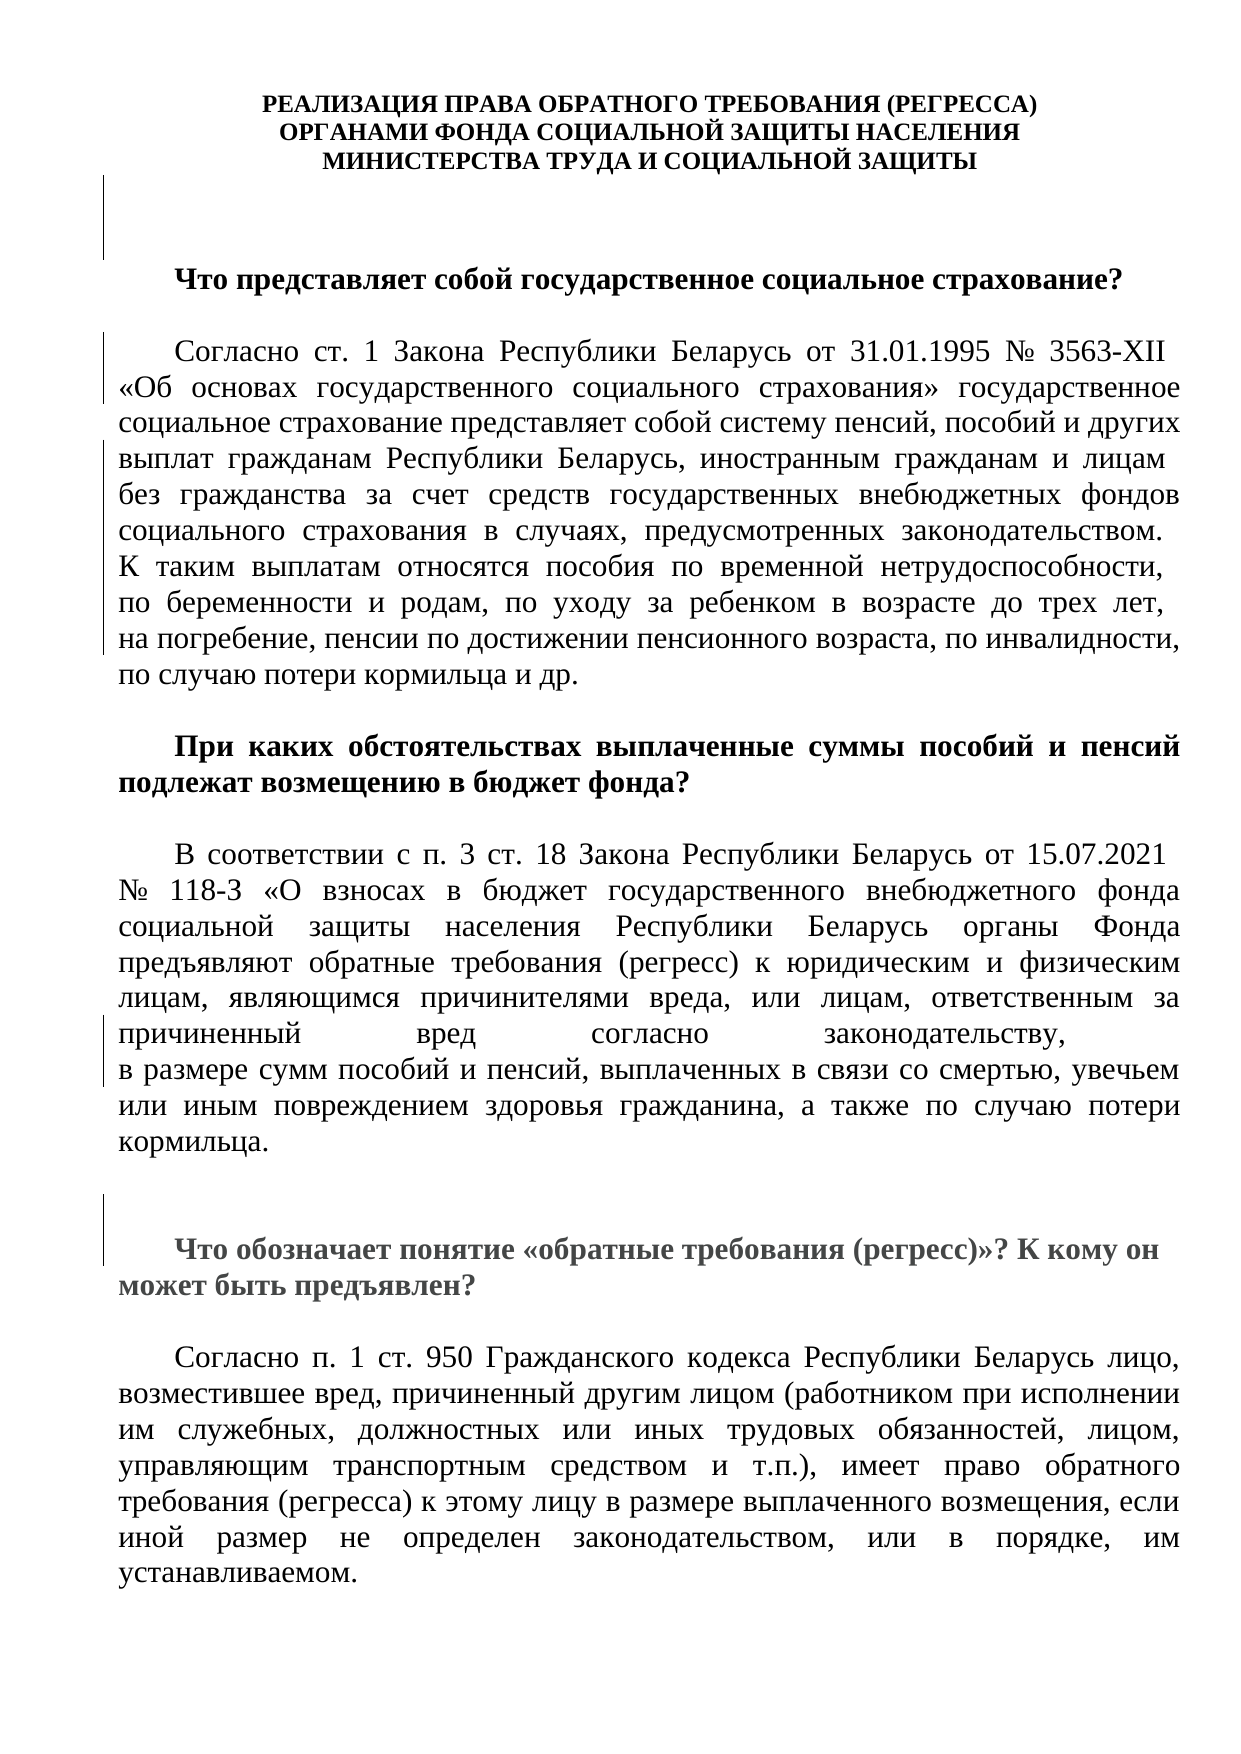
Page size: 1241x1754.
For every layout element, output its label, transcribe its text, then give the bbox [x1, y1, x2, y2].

text В соответствии с п. 3 ст. 18 Закона Республики Беларусь от 15.07.2021 № 118-З «О взносах в бюджет государственного внебюджетного фонда социальной защиты населения Республики Беларусь органы Фонда предъявляют обратные требования (регресс) к юридическим и физическим лицам, являющимся причинителями вреда, или лицам, ответственным за причиненный вред согласно законодательству, в размере сумм пособий и пенсий, выплаченных в связи со смертью, увечьем или иным повреждением здоровья гражданина, а также по случаю потери кормильца. [118, 835, 1181, 1158]
text Согласно ст. 1 Закона Республики Беларусь от 31.01.1995 № 3563-XII «Об основах государственного социального страхования» государственное социальное страхование представляет собой систему пенсий, пособий и других выплат гражданам Республики Беларусь, иностранным гражданам и лицам без гражданства за счет средств государственных внебюджетных фондов социального страхования в случаях, предусмотренных законодательством. К таким выплатам относятся пособия по временной нетрудоспособности, по беременности и родам, по уходу за ребенком в возрасте до трех лет, на погребение, пенсии по достижении пенсионного возраста, по инвалидности, по случаю потери кормильца и др. [118, 332, 1181, 691]
text Согласно п. 1 ст. 950 Гражданского кодекса Республики Беларусь лицо, возместившее вред, причиненный другим лицом (работником при исполнении им служебных, должностных или иных трудовых обязанностей, лицом, управляющим транспортным средством и т.п.), имеет право обратного требования (регресса) к этому лицу в размере выплаченного возмещения, если иной размер не определен законодательством, или в порядке, им устанавливаемом. [118, 1338, 1181, 1590]
title РЕАЛИЗАЦИЯ ПРАВА ОБРАТНОГО ТРЕБОВАНИЯ (РЕГРЕССА) [118, 89, 1181, 117]
title МИНИСТЕРСТВА ТРУДА И СОЦИАЛЬНОЙ ЗАЩИТЫ [118, 146, 1181, 175]
title ОРГАНАМИ ФОНДА СОЦИАЛЬНОЙ ЗАЩИТЫ НАСЕЛЕНИЯ [118, 117, 1181, 146]
text Что обозначает понятие «обратные требования (регресс)»? К кому он может быть предъявлен? [118, 1230, 1181, 1302]
text При каких обстоятельствах выплаченные суммы пособий и пенсий подлежат возмещению в бюджет фонда? [118, 727, 1181, 799]
text Что представляет собой государственное социальное страхование? [118, 260, 1181, 296]
